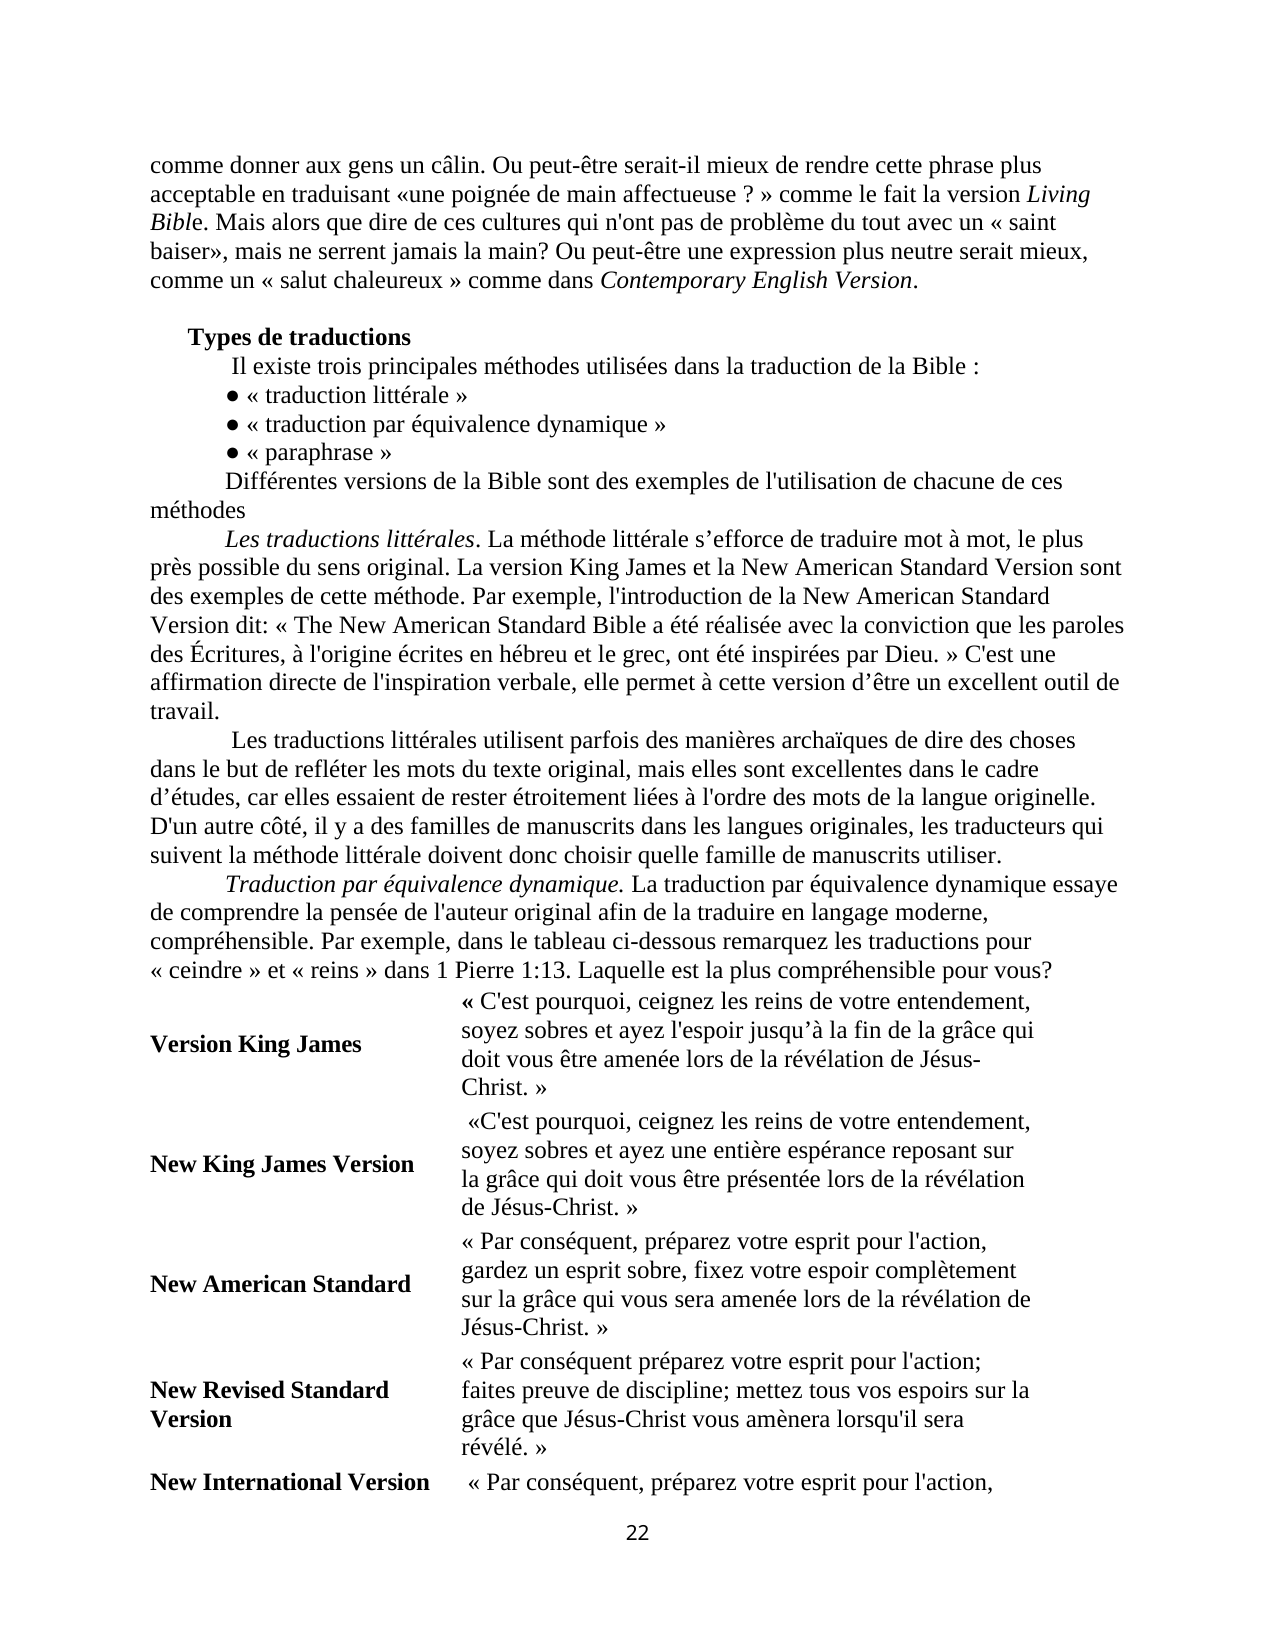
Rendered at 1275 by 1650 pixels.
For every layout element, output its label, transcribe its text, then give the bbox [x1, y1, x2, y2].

table_cell New Revised Standard Version [139, 1344, 450, 1464]
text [150, 150, 1125, 294]
table_header Version King James [139, 984, 450, 1104]
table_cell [450, 1464, 1046, 1500]
text ● « paraphrase » [150, 437, 1125, 466]
text Les traductions littérales utilisent parfois des manières archaïques de dire des choses dans le but de refléter les mots du texte original, mais elles sont excellentes dans le cadre d’études, car elles essaient de rester étroitement liées à l'ordre des mots de la langue originelle. D'un autre côté, il y a des familles de manuscrits dans les langues originales, les traducteurs qui suivent la méthode littérale doivent donc choisir quelle famille de manuscrits utiliser. [150, 725, 1125, 869]
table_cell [139, 1464, 450, 1500]
subtitle Traduction par équivalence dynamique. La traduction par équivalence dynamique essaye de comprendre la pensée de l'auteur original afin de la traduire en langage moderne, compréhensible. Par exemple, dans le tableau ci-dessous remarquez les traductions pour « ceindre » et « reins » dans 1 Pierre 1:13. Laquelle est la plus compréhensible pour vous? [150, 869, 1125, 984]
text Il existe trois principales méthodes utilisées dans la traduction de la Bible : [150, 351, 1125, 380]
text ● « traduction par équivalence dynamique » [150, 409, 1125, 437]
table_cell « Par conséquent préparez votre esprit pour l'action; faites preuve de discipline; mettez tous vos espoirs sur la grâce que Jésus-Christ vous amènera lorsqu'il sera révélé. » [450, 1344, 1046, 1464]
table_cell «C'est pourquoi, ceignez les reins de votre entendement, soyez sobres et ayez une entière espérance reposant sur la grâce qui doit vous être présentée lors de la révélation de Jésus-Christ. » [450, 1104, 1046, 1224]
table_cell New King James Version [139, 1104, 450, 1224]
text Différentes versions de la Bible sont des exemples de l'utilisation de chacune de ces méthodes [150, 466, 1125, 524]
text Types de traductions [150, 322, 1125, 351]
table_header « C'est pourquoi, ceignez les reins de votre entendement, soyez sobres et ayez l'espoir jusqu’à la fin de la grâce qui doit vous être amenée lors de la révélation de Jésus-Christ. » [450, 984, 1046, 1104]
table_cell « Par conséquent, préparez votre esprit pour l'action, gardez un esprit sobre, fixez votre espoir complètement sur la grâce qui vous sera amenée lors de la révélation de Jésus-Christ. » [450, 1224, 1046, 1344]
text Les traductions littérales. La méthode littérale s’efforce de traduire mot à mot, le plus près possible du sens original. La version King James et la New American Standard Version sont des exemples de cette méthode. Par exemple, l'introduction de la New American Standard Version dit: « The New American Standard Bible a été réalisée avec la conviction que les paroles des Écritures, à l'origine écrites en hébreu et le grec, ont été inspirées par Dieu. » C'est une affirmation directe de l'inspiration verbale, elle permet à cette version d’être un excellent outil de travail. [150, 524, 1125, 725]
text ● « traduction littérale » [150, 380, 1125, 409]
table_cell New American Standard [139, 1224, 450, 1344]
